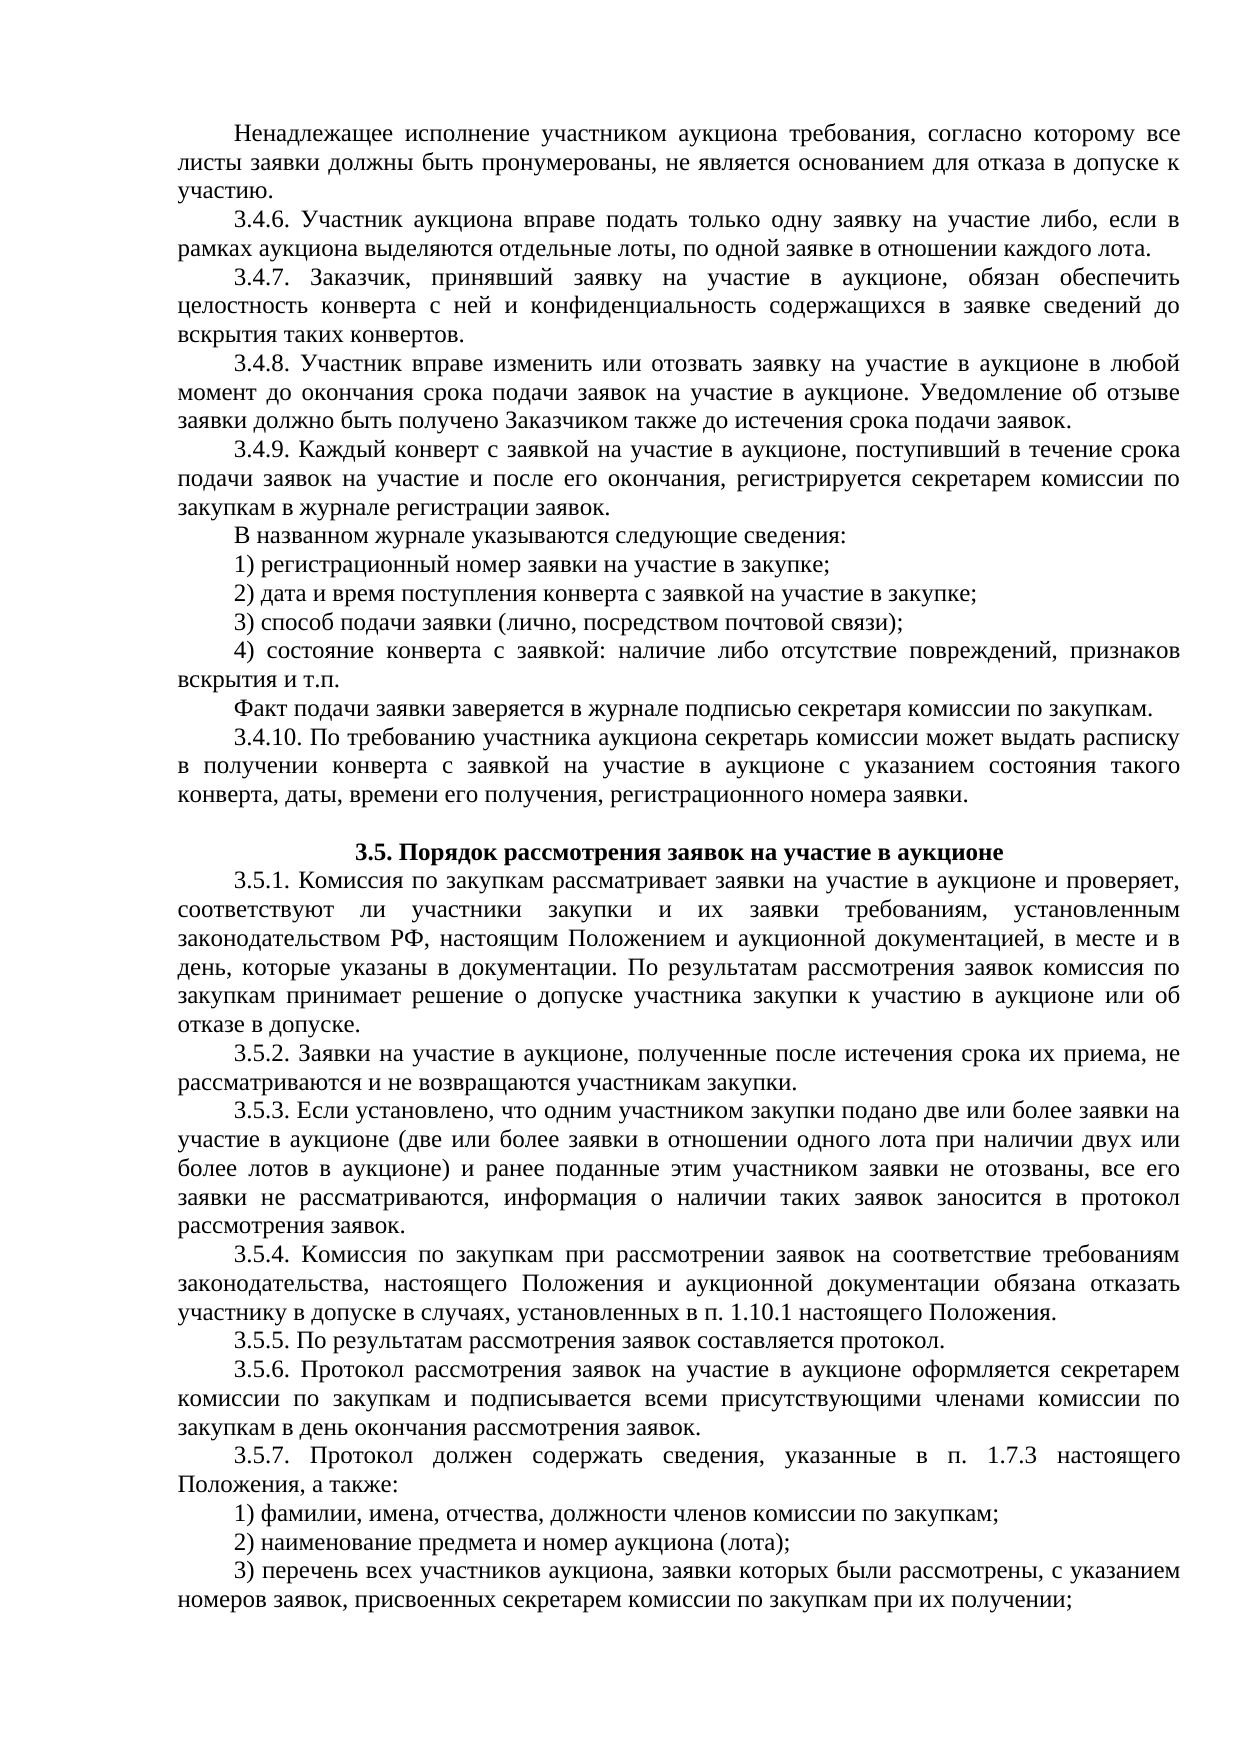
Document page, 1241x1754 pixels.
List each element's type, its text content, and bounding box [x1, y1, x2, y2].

text 4) состояние конверта с заявкой: наличие либо отсутствие повреждений, признаков вскрытия и т.п. [177, 636, 1181, 693]
text 3.5.5. По результатам рассмотрения заявок составляется протокол. [177, 1326, 1181, 1354]
text 3.4.10. По требованию участника аукциона секретарь комиссии может выдать расписку в получении конверта с заявкой на участие в аукционе с указанием состояния такого конверта, даты, времени его получения, регистрационного номера заявки. [177, 722, 1181, 808]
text Ненадлежащее исполнение участником аукциона требования, согласно которому все листы заявки должны быть пронумерованы, не является основанием для отказа в допуске к участию. [177, 118, 1181, 204]
text 3.4.8. Участник вправе изменить или отозвать заявку на участие в аукционе в любой момент до окончания срока подачи заявок на участие в аукционе. Уведомление об отзыве заявки должно быть получено Заказчиком также до истечения срока подачи заявок. [177, 348, 1181, 434]
text 3.5.6. Протокол рассмотрения заявок на участие в аукционе оформляется секретарем комиссии по закупкам и подписывается всеми присутствующими членами комиссии по закупкам в день окончания рассмотрения заявок. [177, 1354, 1181, 1441]
text 1) регистрационный номер заявки на участие в закупке; [177, 549, 1181, 578]
text В названном журнале указываются следующие сведения: [177, 521, 1181, 549]
text Факт подачи заявки заверяется в журнале подписью секретаря комиссии по закупкам. [177, 693, 1181, 722]
text 3.4.9. Каждый конверт с заявкой на участие в аукционе, поступивший в течение срока подачи заявок на участие и после его окончания, регистрируется секретарем комиссии по закупкам в журнале регистрации заявок. [177, 434, 1181, 521]
text 3) перечень всех участников аукциона, заявки которых были рассмотрены, с указанием номеров заявок, присвоенных секретарем комиссии по закупкам при их получении; [177, 1556, 1181, 1613]
text 3.5.4. Комиссия по закупкам при рассмотрении заявок на соответствие требованиям законодательства, настоящего Положения и аукционной документации обязана отказать участнику в допуске в случаях, установленных в п. 1.10.1 настоящего Положения. [177, 1239, 1181, 1326]
text 1) фамилии, имена, отчества, должности членов комиссии по закупкам; [177, 1498, 1181, 1527]
text 2) дата и время поступления конверта с заявкой на участие в закупке; [177, 578, 1181, 607]
text 2) наименование предмета и номер аукциона (лота); [177, 1527, 1181, 1556]
text 3.5. Порядок рассмотрения заявок на участие в аукционе [177, 837, 1181, 866]
text 3.5.2. Заявки на участие в аукционе, полученные после истечения срока их приема, не рассматриваются и не возвращаются участникам закупки. [177, 1038, 1181, 1096]
text 3.4.6. Участник аукциона вправе подать только одну заявку на участие либо, если в рамках аукциона выделяются отдельные лоты, по одной заявке в отношении каждого лота. [177, 204, 1181, 262]
text 3.4.7. Заказчик, принявший заявку на участие в аукционе, обязан обеспечить целостность конверта с ней и конфиденциальность содержащихся в заявке сведений до вскрытия таких конвертов. [177, 262, 1181, 348]
text 3) способ подачи заявки (лично, посредством почтовой связи); [177, 607, 1181, 636]
text 3.5.7. Протокол должен содержать сведения, указанные в п. 1.7.3 настоящего Положения, а также: [177, 1441, 1181, 1498]
text 3.5.3. Если установлено, что одним участником закупки подано две или более заявки на участие в аукционе (две или более заявки в отношении одного лота при наличии двух или более лотов в аукционе) и ранее поданные этим участником заявки не отозваны, все его заявки не рассматриваются, информация о наличии таких заявок заносится в протокол рассмотрения заявок. [177, 1096, 1181, 1239]
text 3.5.1. Комиссия по закупкам рассматривает заявки на участие в аукционе и проверяет, соответствуют ли участники закупки и их заявки требованиям, установленным законодательством РФ, настоящим Положением и аукционной документацией, в месте и в день, которые указаны в документации. По результатам рассмотрения заявок комиссия по закупкам принимает решение о допуске участника закупки к участию в аукционе или об отказе в допуске. [177, 866, 1181, 1038]
